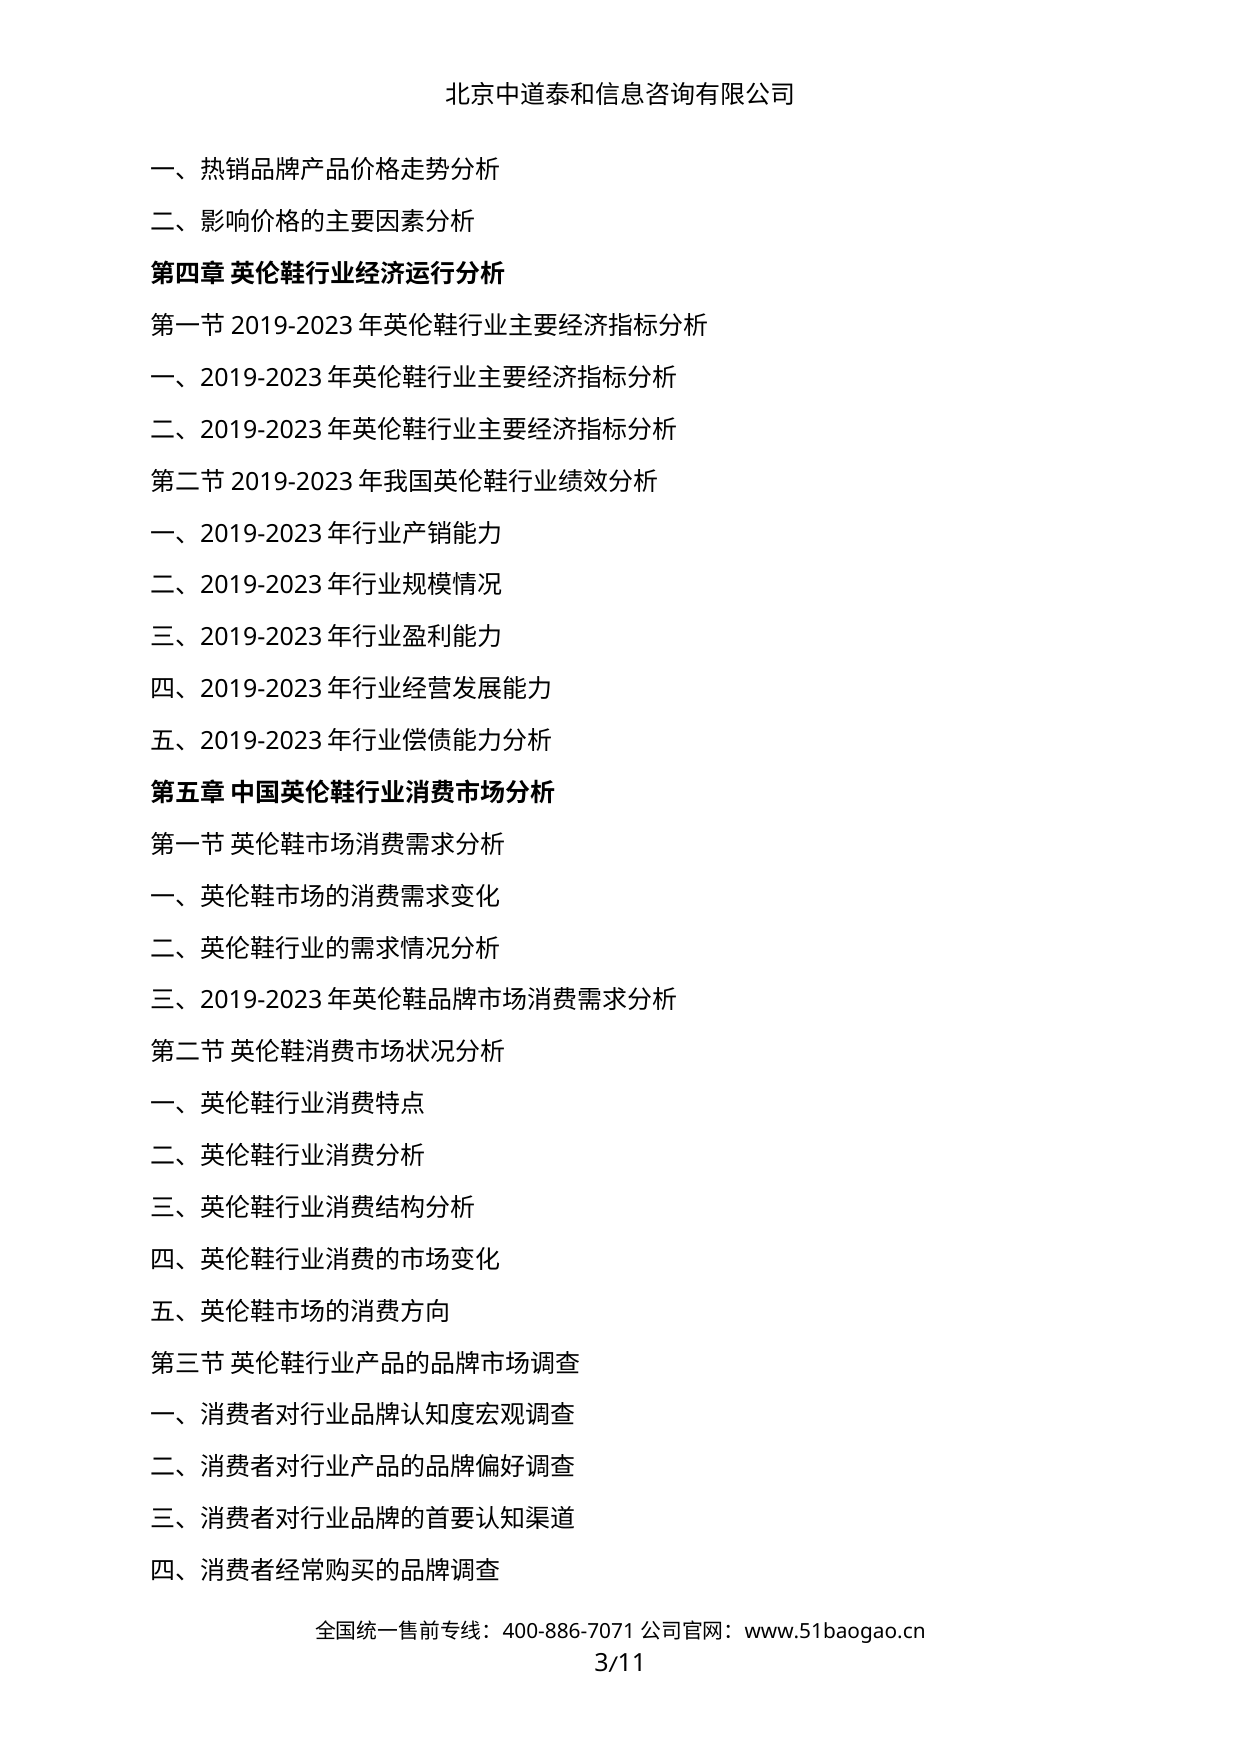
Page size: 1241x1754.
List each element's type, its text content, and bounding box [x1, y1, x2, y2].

text 五、英伦鞋市场的消费方向 [150, 1291, 1090, 1327]
text 二、2019-2023年行业规模情况 [150, 565, 1090, 601]
text 第四章 英伦鞋行业经济运行分析 [150, 254, 1090, 290]
text 第三节 英伦鞋行业产品的品牌市场调查 [150, 1343, 1090, 1379]
text 二、消费者对行业产品的品牌偏好调查 [150, 1447, 1090, 1483]
text 四、消费者经常购买的品牌调查 [150, 1551, 1090, 1587]
text 第一节 英伦鞋市场消费需求分析 [150, 824, 1090, 861]
text 一、英伦鞋市场的消费需求变化 [150, 876, 1090, 912]
text 一、消费者对行业品牌认知度宏观调查 [150, 1395, 1090, 1431]
text 一、2019-2023年行业产销能力 [150, 513, 1090, 549]
text 三、消费者对行业品牌的首要认知渠道 [150, 1499, 1090, 1535]
text 三、英伦鞋行业消费结构分析 [150, 1187, 1090, 1224]
text 一、英伦鞋行业消费特点 [150, 1084, 1090, 1120]
text 二、影响价格的主要因素分析 [150, 202, 1090, 238]
text 三、2019-2023年英伦鞋品牌市场消费需求分析 [150, 980, 1090, 1016]
text 第二节 2019-2023年我国英伦鞋行业绩效分析 [150, 461, 1090, 497]
text 二、英伦鞋行业消费分析 [150, 1136, 1090, 1172]
text 四、英伦鞋行业消费的市场变化 [150, 1239, 1090, 1276]
text 五、2019-2023年行业偿债能力分析 [150, 721, 1090, 757]
text 第一节 2019-2023年英伦鞋行业主要经济指标分析 [150, 306, 1090, 342]
text 第二节 英伦鞋消费市场状况分析 [150, 1032, 1090, 1068]
text 二、2019-2023年英伦鞋行业主要经济指标分析 [150, 409, 1090, 446]
text 一、热销品牌产品价格走势分析 [150, 150, 1090, 186]
text 第五章 中国英伦鞋行业消费市场分析 [150, 772, 1090, 809]
text 三、2019-2023年行业盈利能力 [150, 617, 1090, 653]
text 四、2019-2023年行业经营发展能力 [150, 669, 1090, 705]
text 二、英伦鞋行业的需求情况分析 [150, 928, 1090, 964]
text 一、2019-2023年英伦鞋行业主要经济指标分析 [150, 357, 1090, 394]
